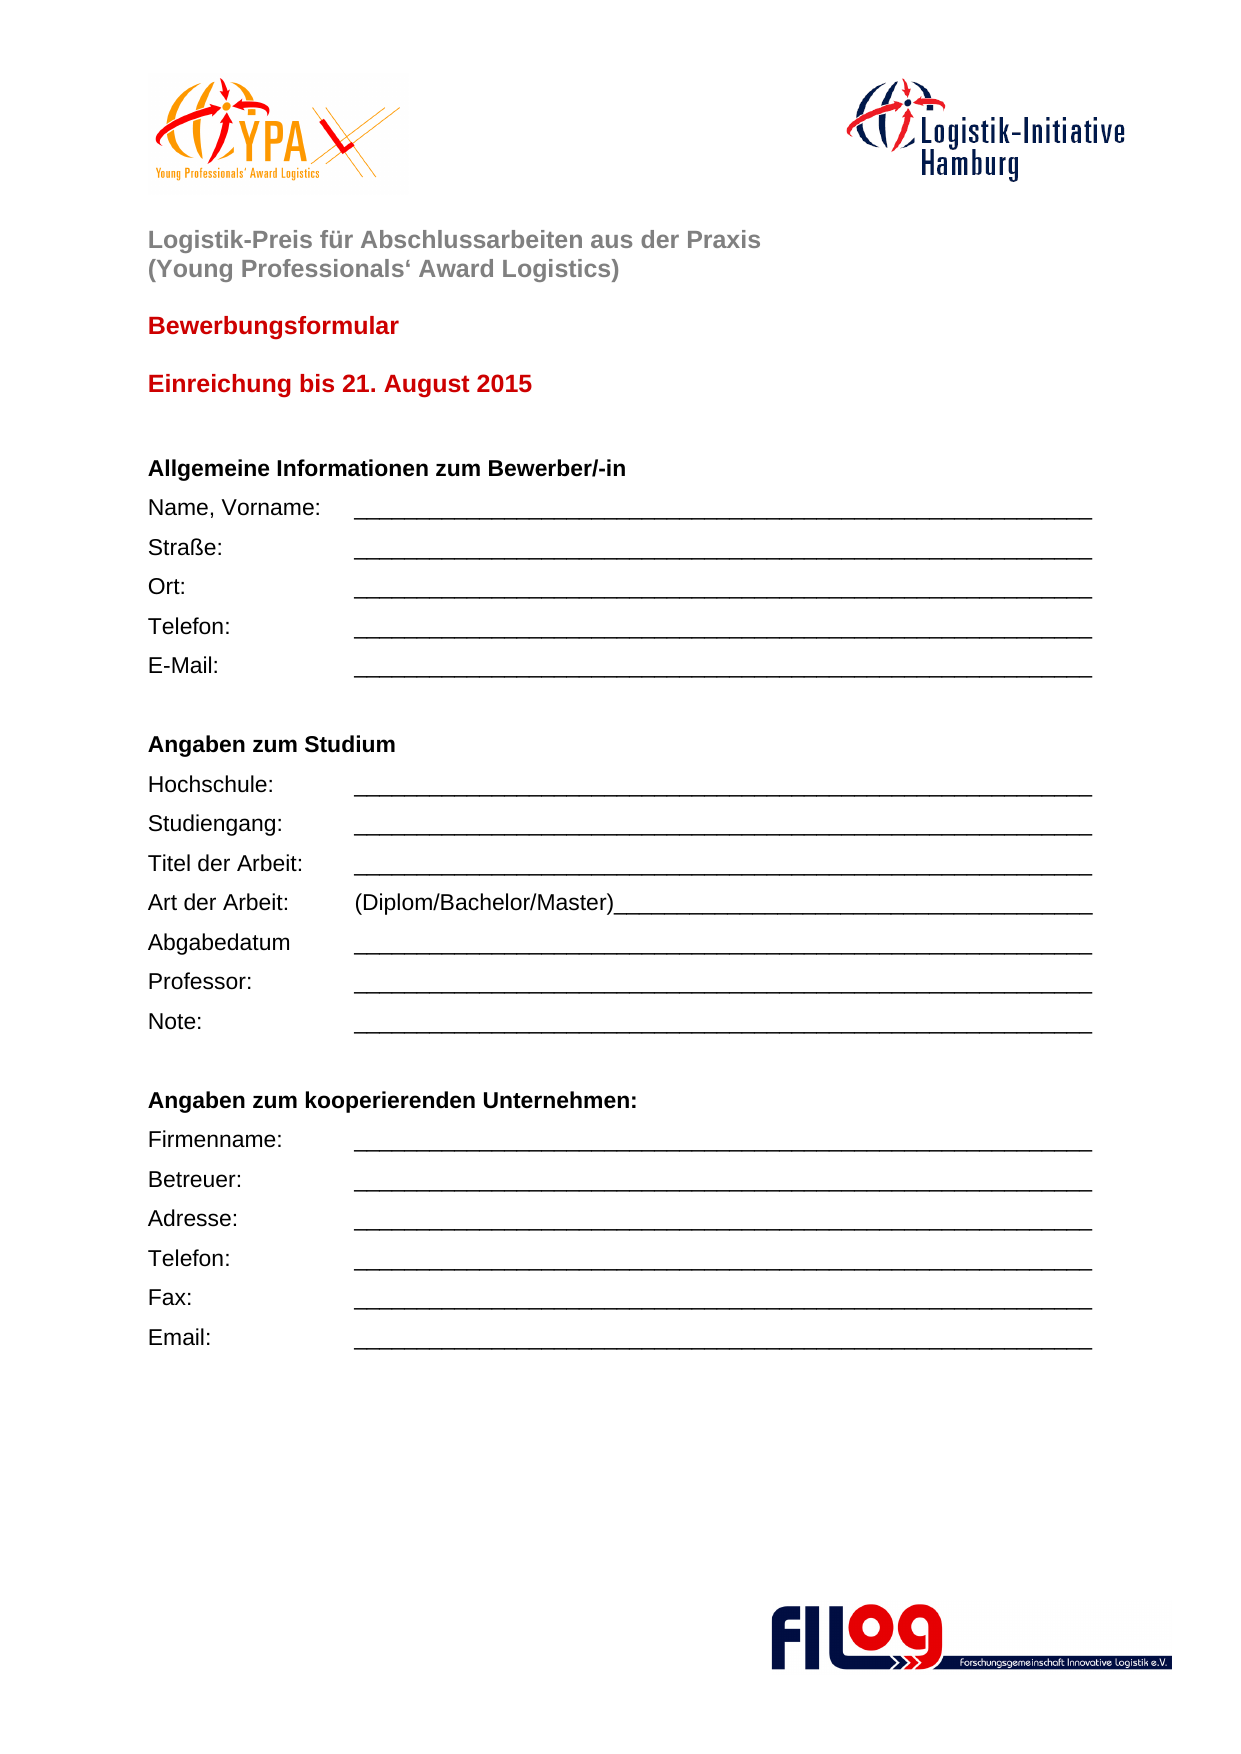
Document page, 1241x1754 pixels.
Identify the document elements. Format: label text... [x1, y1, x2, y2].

text Fax: [148, 1284, 1093, 1310]
text Straße: [148, 534, 1093, 560]
text Firmenname: [148, 1126, 1093, 1152]
text Adresse: [148, 1205, 1093, 1231]
picture [840, 59, 1156, 197]
text Professor: [148, 968, 1093, 994]
text Art der Arbeit: (Diplom/Bachelor/Master) [148, 889, 1093, 916]
text Abgabedatum [148, 929, 1093, 955]
text Allgemeine Informationen zum Bewerber/-in [148, 455, 1093, 481]
text Angaben zum Studium [148, 731, 1093, 758]
picture [147, 73, 409, 195]
text E-Mail: [148, 652, 1093, 679]
text Telefon: [148, 1244, 1093, 1271]
text Studiengang: [148, 810, 1093, 837]
text Bewerbungsformular [148, 311, 1093, 340]
text Email: [148, 1323, 1093, 1350]
text Hochschule: [148, 771, 1093, 797]
text Ort: [148, 573, 1093, 600]
text Name, Vorname: [148, 494, 1093, 521]
text Logistik-Preis für Abschlussarbeiten aus der Praxis [148, 225, 1093, 254]
picture [771, 1600, 1172, 1675]
text Note: [148, 1008, 1093, 1034]
text (Young Professionals‘ Award Logistics) [148, 254, 1093, 282]
text Telefon: [148, 613, 1093, 639]
text Einreichung bis 21. August 2015 [148, 369, 1093, 397]
text Angaben zum kooperierenden Unternehmen: [148, 1087, 1093, 1113]
text Titel der Arbeit: [148, 850, 1093, 876]
text Betreuer: [148, 1166, 1093, 1192]
